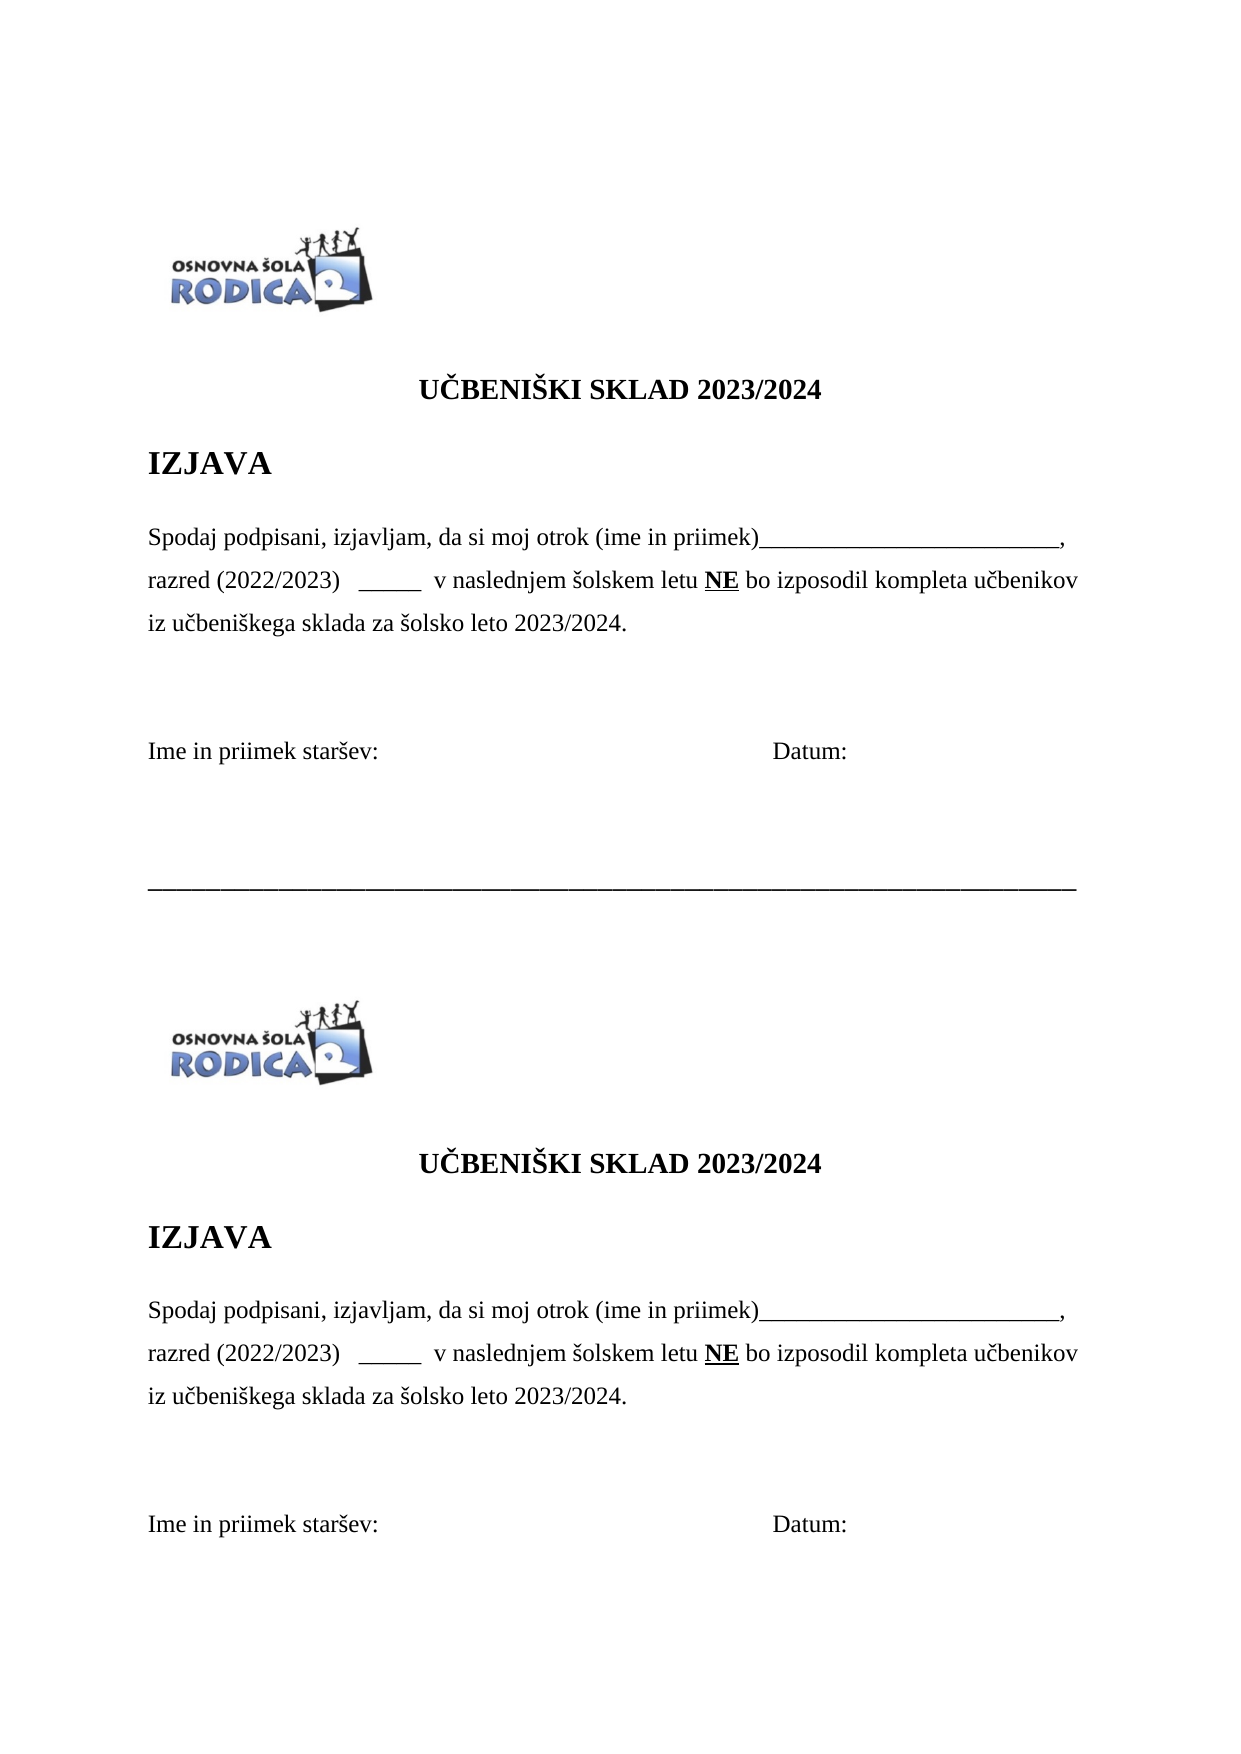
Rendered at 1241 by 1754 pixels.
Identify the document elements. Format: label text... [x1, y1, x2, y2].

text IZJAVA [148, 443, 1093, 482]
text Ime in priimek staršev: Datum: [148, 1509, 1093, 1538]
text Ime in priimek staršev: Datum: [148, 736, 1093, 765]
text ________________________________________________________________ [148, 859, 1093, 895]
picture [147, 986, 398, 1111]
text IZJAVA [148, 1217, 1093, 1255]
text Spodaj podpisani, izjavljam, da si moj otrok (ime in priimek)________________________, razred (2022/2023) _____ v naslednjem šolskem letu NE bo izposodil kompleta učbenikov iz učbeniškega sklada za šolsko leto 2023/2024. [148, 1295, 1093, 1410]
text Spodaj podpisani, izjavljam, da si moj otrok (ime in priimek)________________________, razred (2022/2023) _____ v naslednjem šolskem letu NE bo izposodil kompleta učbenikov iz učbeniškega sklada za šolsko leto 2023/2024. [148, 522, 1093, 637]
text UČBENIŠKI SKLAD 2023/2024 [148, 1146, 1093, 1179]
text UČBENIŠKI SKLAD 2023/2024 [148, 372, 1093, 406]
picture [147, 212, 398, 338]
